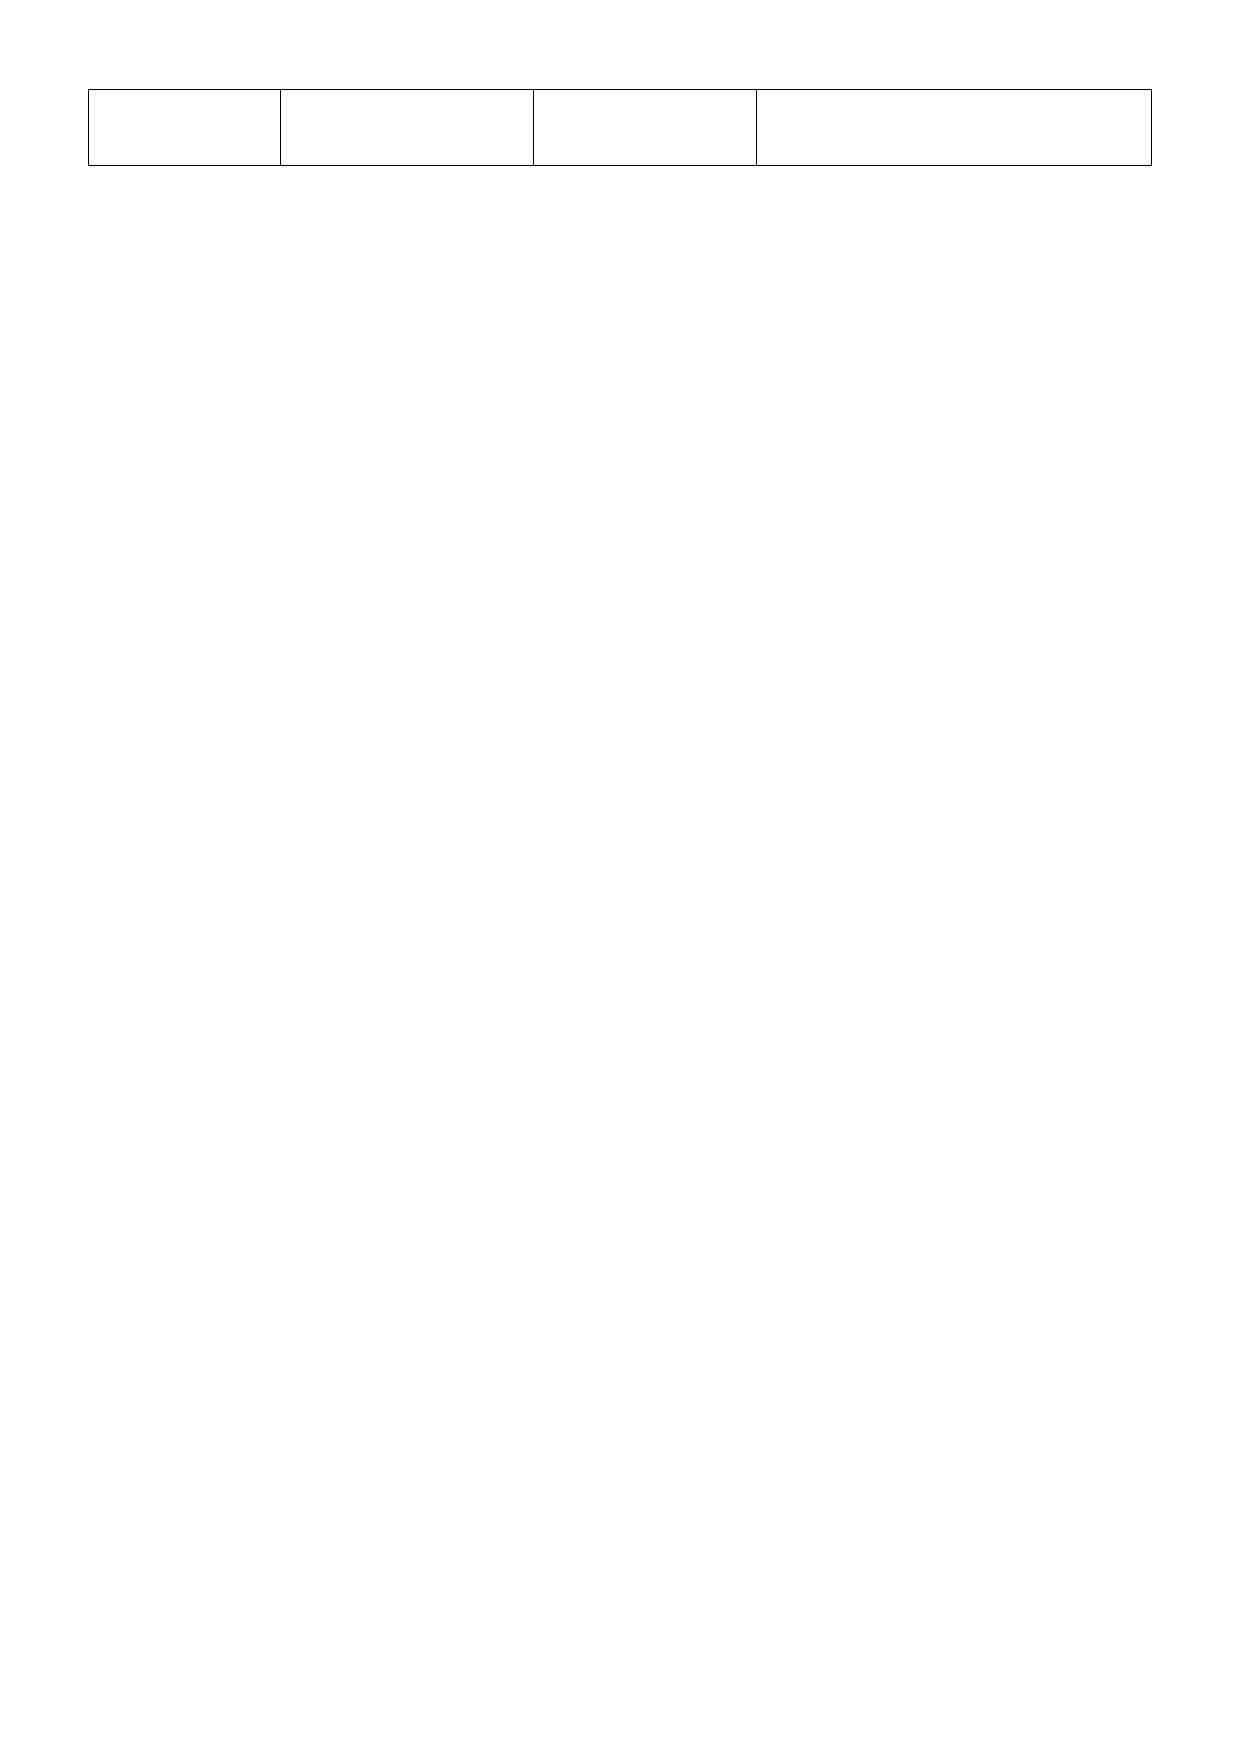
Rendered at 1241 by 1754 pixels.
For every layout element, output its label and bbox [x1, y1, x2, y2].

table_cell [757, 90, 1151, 165]
table_cell [89, 90, 280, 165]
table_cell [281, 90, 533, 165]
table_cell [534, 90, 756, 165]
